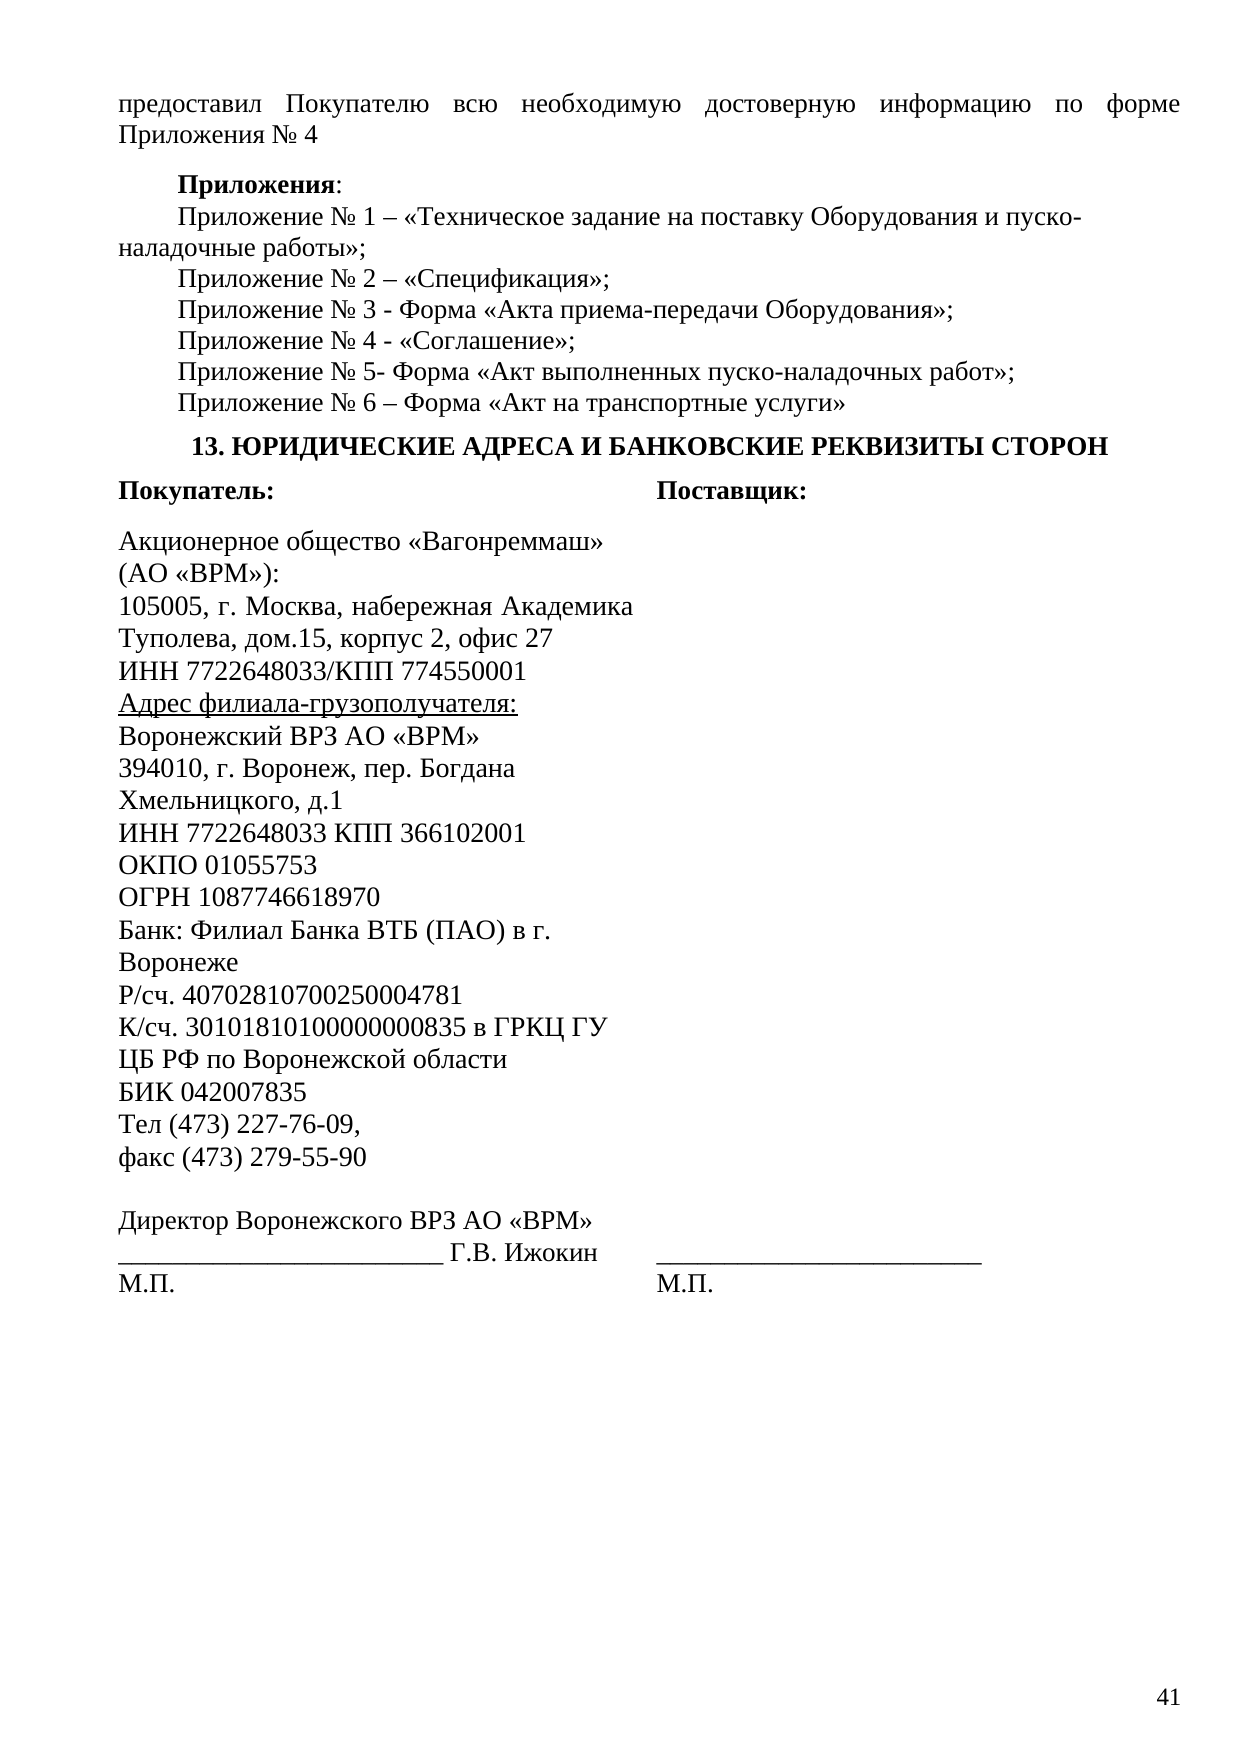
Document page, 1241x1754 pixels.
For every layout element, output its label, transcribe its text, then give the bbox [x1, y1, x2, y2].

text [118, 87, 1181, 149]
table_cell ________________________ Г.В. Ижокин М.П. [107, 1236, 645, 1370]
text Приложение № 2 – «Спецификация»; [118, 262, 1181, 293]
text Приложение № 3 - Форма «Акта приема-передачи Оборудования»; [118, 293, 1181, 324]
text 13. ЮРИДИЧЕСКИЕ АДРЕСА И БАНКОВСКИЕ РЕКВИЗИТЫ СТОРОН [118, 430, 1181, 461]
text Приложение № 4 - «Соглашение»; [118, 324, 1181, 355]
text Приложение № 6 – Форма «Акт на транспортные услуги» [118, 387, 1181, 418]
text Приложение № 1 – «Техническое задание на поставку Оборудования и пуско-наладочные работы»; [118, 200, 1181, 262]
table_header Поставщик: [645, 474, 1169, 1236]
text Приложение № 5- Форма «Акт выполненных пуско-наладочных работ»; [118, 355, 1181, 387]
table_header Покупатель: Акционерное общество «Вагонреммаш» (АО «ВРМ»): 105005, г. Москва, набережная Академика Туполева, дом.15, корпус 2, офис 27 ИНН 7722648033/КПП 774550001 Адрес филиала-грузополучателя: Воронежский ВРЗ АО «ВРМ» 394010, г. Воронеж, пер. Богдана Хмельницкого, д.1 ИНН 7722648033 КПП 366102001 ОКПО 01055753 ОГРН 1087746618970 Банк: Филиал Банка ВТБ (ПАО) в г. Воронеже Р/сч. 40702810700250004781 К/сч. 30101810100000000835 в ГРКЦ ГУ ЦБ РФ по Воронежской области БИК 042007835 Тел (473) 227-76-09, факс (473) 279-55-90 Директор Воронежского ВРЗ АО «ВРМ» [107, 474, 645, 1236]
table_cell ________________________ М.П. [645, 1236, 1169, 1370]
text Приложения: [118, 168, 1181, 200]
